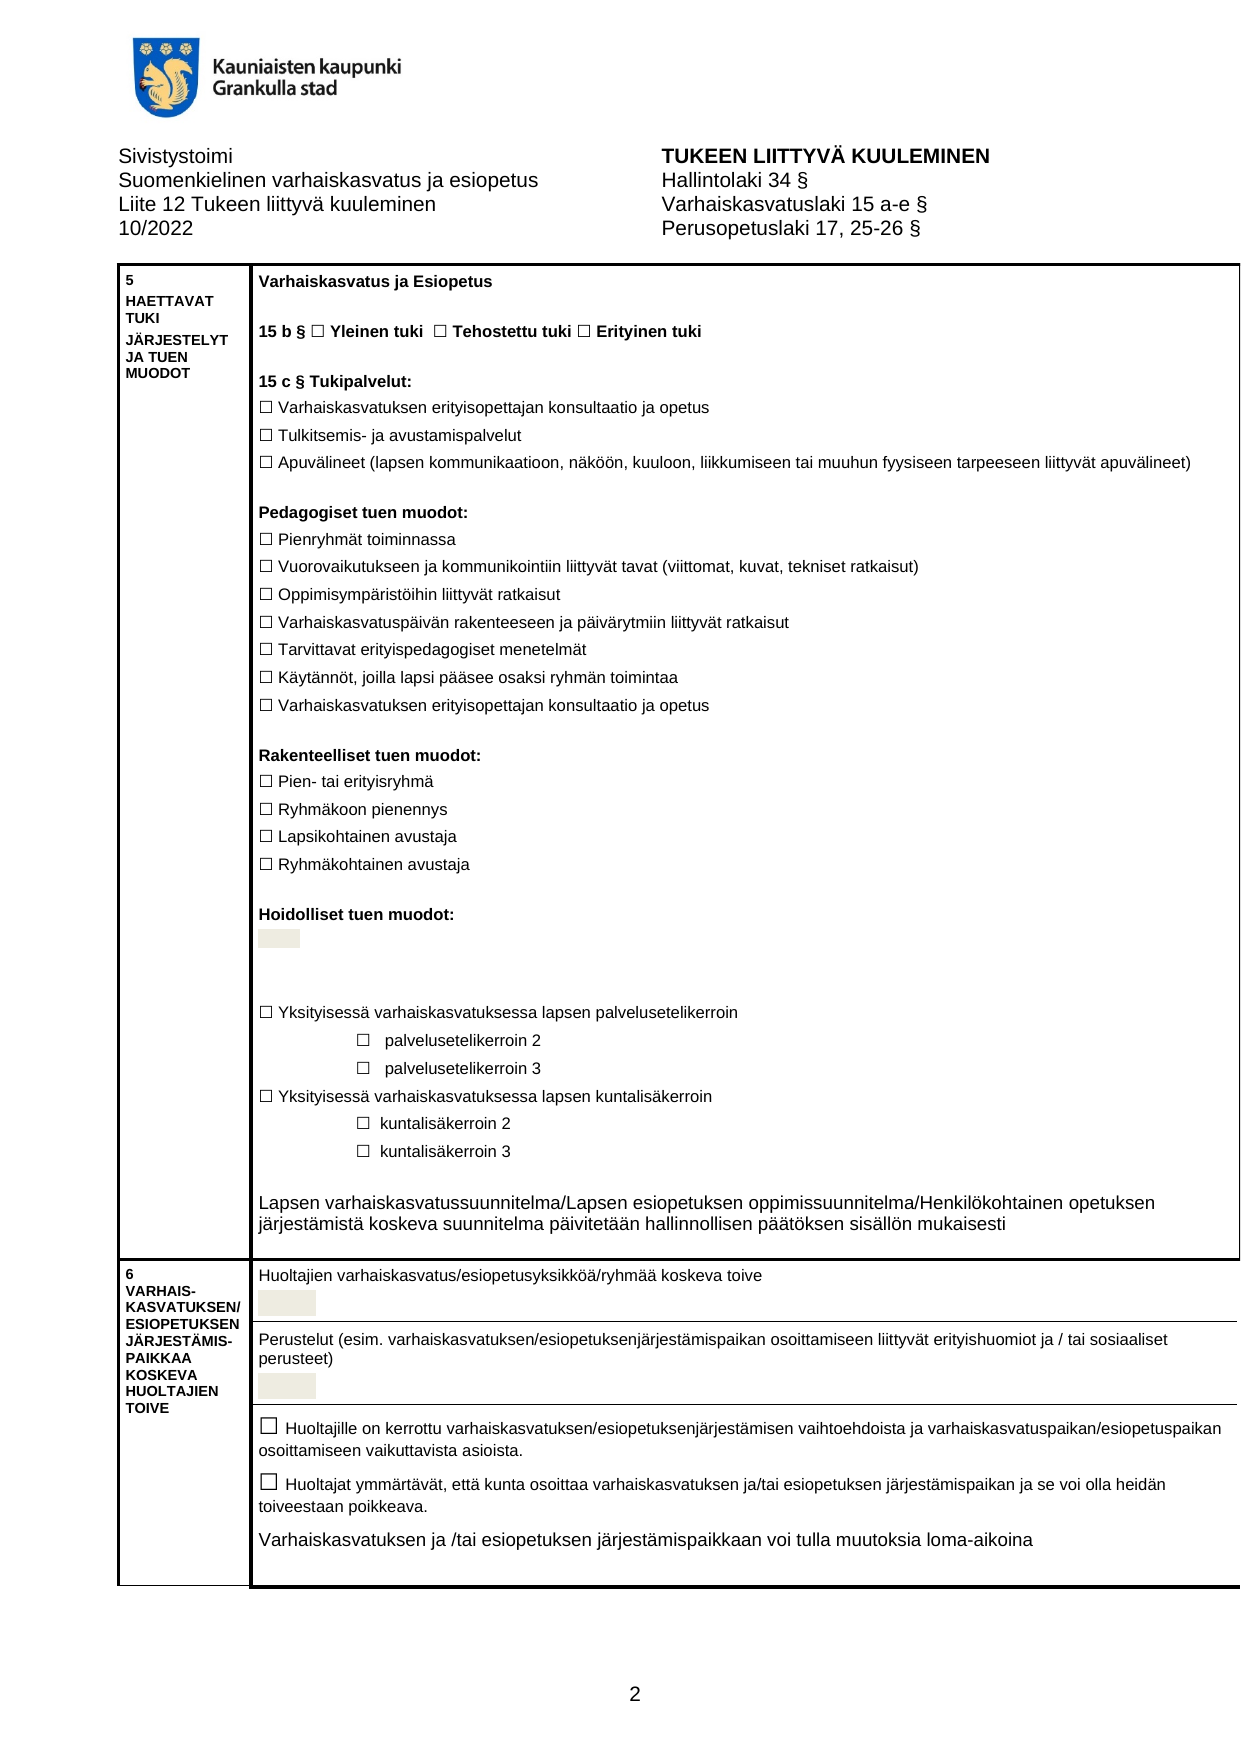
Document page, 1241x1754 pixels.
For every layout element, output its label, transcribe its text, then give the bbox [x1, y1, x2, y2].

table_cell Huoltajien varhaiskasvatus/esiopetusyksikköä/ryhmää koskeva toive [253, 1261, 1240, 1321]
table_cell 5 HAETTAVAT TUKI JÄRJESTELYT JA TUEN MUODOT [120, 266, 249, 1257]
table_cell Varhaiskasvatuksen ja /tai esiopetuksen järjestämispaikkaan voi tulla muutoksia loma-aikoina [253, 1521, 1240, 1585]
table_cell Huoltajille on kerrottu varhaiskasvatuksen/esiopetuksenjärjestämisen vaihtoehdoista ja varhaiskasvatuspaikan/esiopetuspaikan osoittamiseen vaikuttavista asioista. Huoltajat ymmärtävät, että kunta osoittaa varhaiskasvatuksen ja/tai esiopetuksen järjestämispaikan ja se voi olla heidän toiveestaan poikkeava. [253, 1404, 1240, 1521]
table_cell Perustelut (esim. varhaiskasvatuksen/esiopetuksenjärjestämispaikan osoittamiseen liittyvät erityishuomiot ja / tai sosiaaliset perusteet) [253, 1321, 1240, 1404]
picture [118, 23, 415, 132]
table_cell 6 VARHAIS-KASVATUKSEN/ESIOPETUKSEN JÄRJESTÄMIS-PAIKKAA KOSKEVA HUOLTAJIEN TOIVE [120, 1261, 249, 1585]
table_cell Varhaiskasvatus ja Esiopetus 15 b § Yleinen tuki Tehostettu tuki Erityinen tuki 15 c § Tukipalvelut: Varhaiskasvatuksen erityisopettajan konsultaatio ja opetus Tulkitsemis- ja avustamispalvelut Apuvälineet (lapsen kommunikaatioon, näköön, kuuloon, liikkumiseen tai muuhun fyysiseen tarpeeseen liittyvät apuvälineet) Pedagogiset tuen muodot: Pienryhmät toiminnassa Vuorovaikutukseen ja kommunikointiin liittyvät tavat (viittomat, kuvat, tekniset ratkaisut) Oppimisympäristöihin liittyvät ratkaisut Varhaiskasvatuspäivän rakenteeseen ja päivärytmiin liittyvät ratkaisut Tarvittavat erityispedagogiset menetelmät Käytännöt, joilla lapsi pääsee osaksi ryhmän toimintaa Varhaiskasvatuksen erityisopettajan konsultaatio ja opetus Rakenteelliset tuen muodot: Pien- tai erityisryhmä Ryhmäkoon pienennys Lapsikohtainen avustaja Ryhmäkohtainen avustaja Hoidolliset tuen muodot: Yksityisessä varhaiskasvatuksessa lapsen palvelusetelikerroin palvelusetelikerroin 2 palvelusetelikerroin 3 Yksityisessä varhaiskasvatuksessa lapsen kuntalisäkerroin kuntalisäkerroin 2 kuntalisäkerroin 3 Lapsen varhaiskasvatussuunnitelma/Lapsen esiopetuksen oppimissuunnitelma/Henkilökohtainen opetuksen järjestämistä koskeva suunnitelma päivitetään hallinnollisen päätöksen sisällön mukaisesti [253, 266, 1239, 1257]
